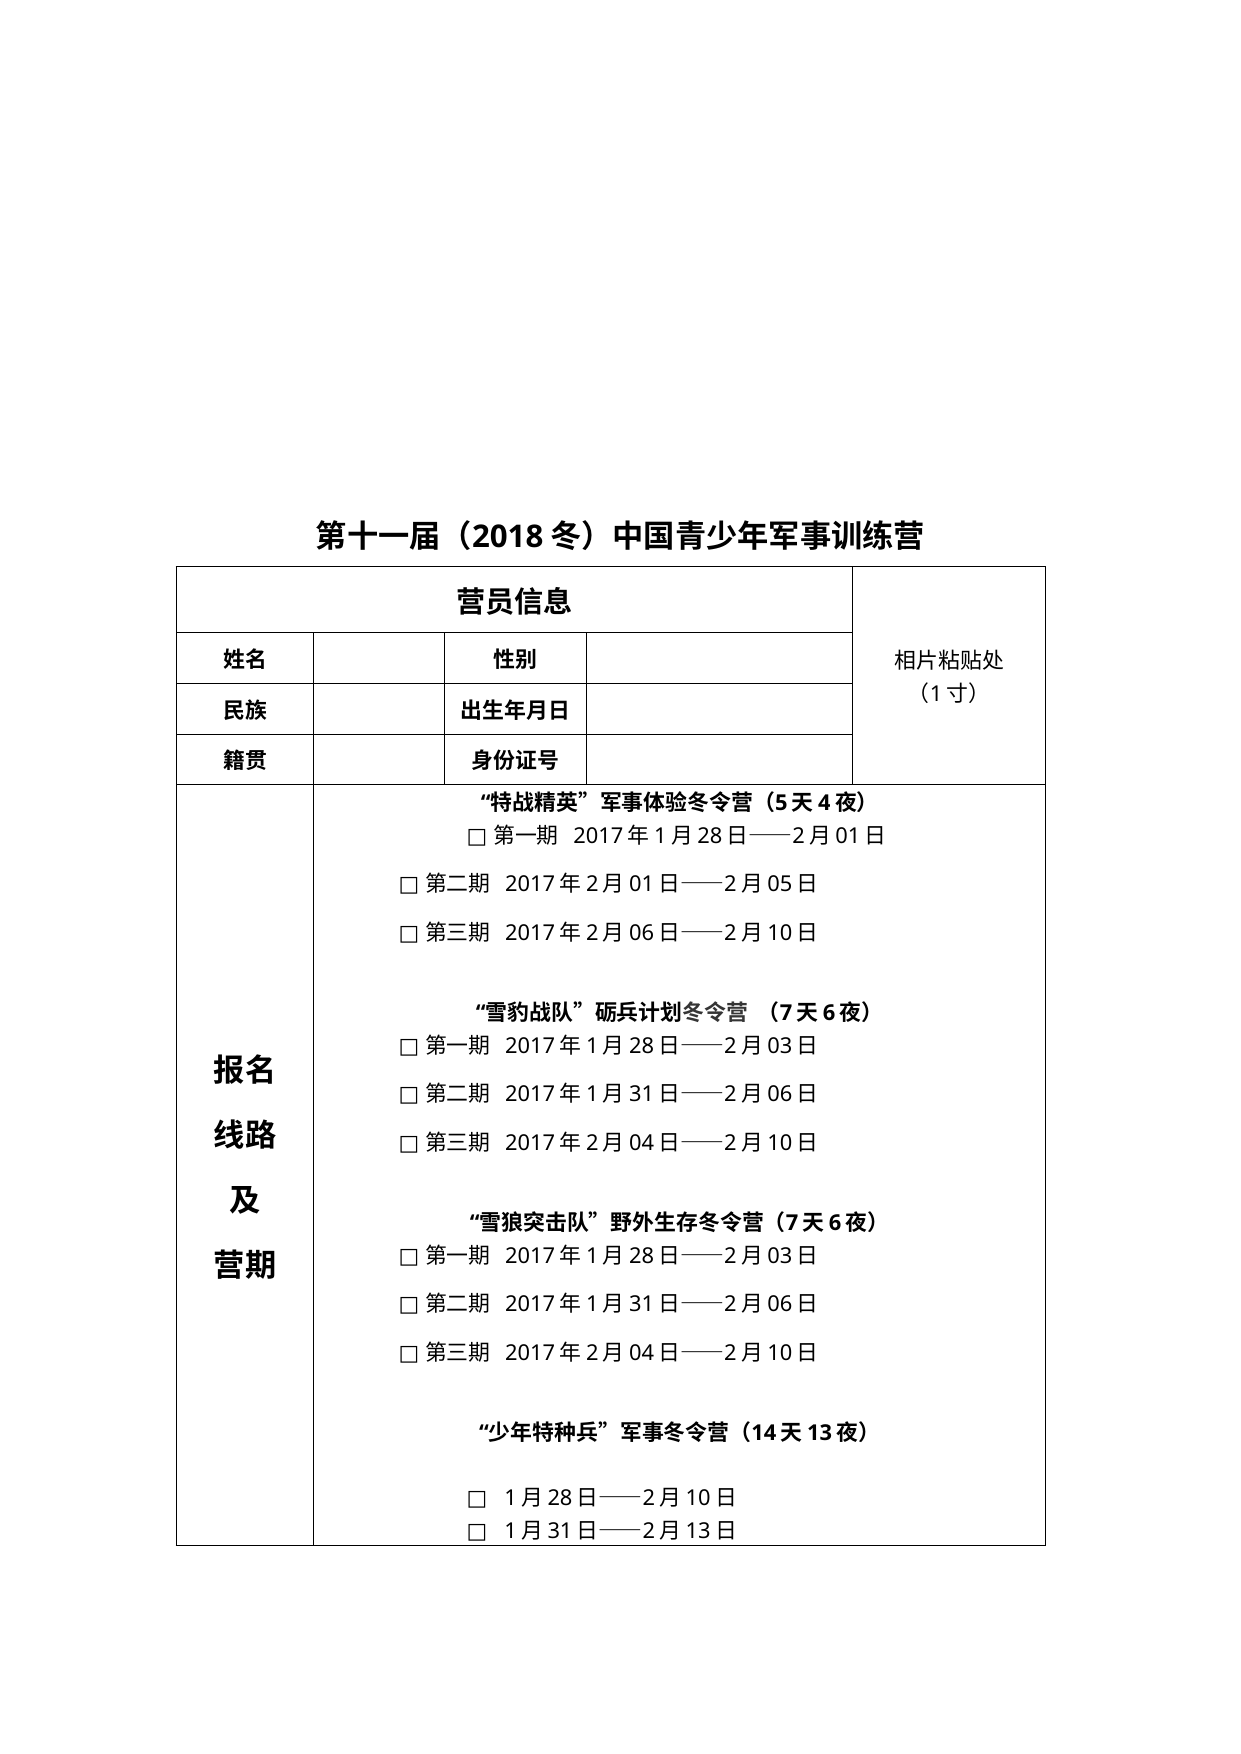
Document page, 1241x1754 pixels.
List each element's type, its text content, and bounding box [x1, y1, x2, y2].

table_cell [314, 735, 444, 784]
table_cell [587, 633, 852, 683]
table_cell [587, 735, 852, 784]
table_cell “特战精英”军事体验冬令营（5天4夜） □ 第一期 2017年1月28日——2月01日 □ 第二期 2017年2月01日——2月05日 □ 第三期 2017年2月06日——2月10日 “雪豹战队”砺兵计划冬令营 （7天6夜） □ 第一期 2017年1月28日——2月03日 □ 第二期 2017年1月31日——2月06日 □ 第三期 2017年2月04日——2月10日 “雪狼突击队”野外生存冬令营（7天6夜） □ 第一期 2017年1月28日——2月03日 □ 第二期 2017年1月31日——2月06日 □ 第三期 2017年2月04日——2月10日 “少年特种兵”军事冬令营（14天13夜） □ 1月28日——2月10日 □ 1月31日——2月13日 [314, 785, 1045, 1545]
table_cell 姓名 [177, 633, 313, 683]
table_cell 身份证号 [445, 735, 586, 784]
table_cell [314, 633, 444, 683]
text 第十一届（2018冬）中国青少年军事训练营 [187, 501, 1053, 566]
table_header 营员信息 [177, 567, 852, 632]
table_header 相片粘贴处 （1寸） [853, 567, 1045, 784]
table_cell 出生年月日 [445, 684, 586, 733]
table_cell 性别 [445, 633, 586, 683]
table_cell 民族 [177, 684, 313, 733]
table_cell 报名 线路 及 营期 [177, 785, 313, 1545]
table_cell 籍贯 [177, 735, 313, 784]
table_cell [587, 684, 852, 733]
table_cell [314, 684, 444, 733]
